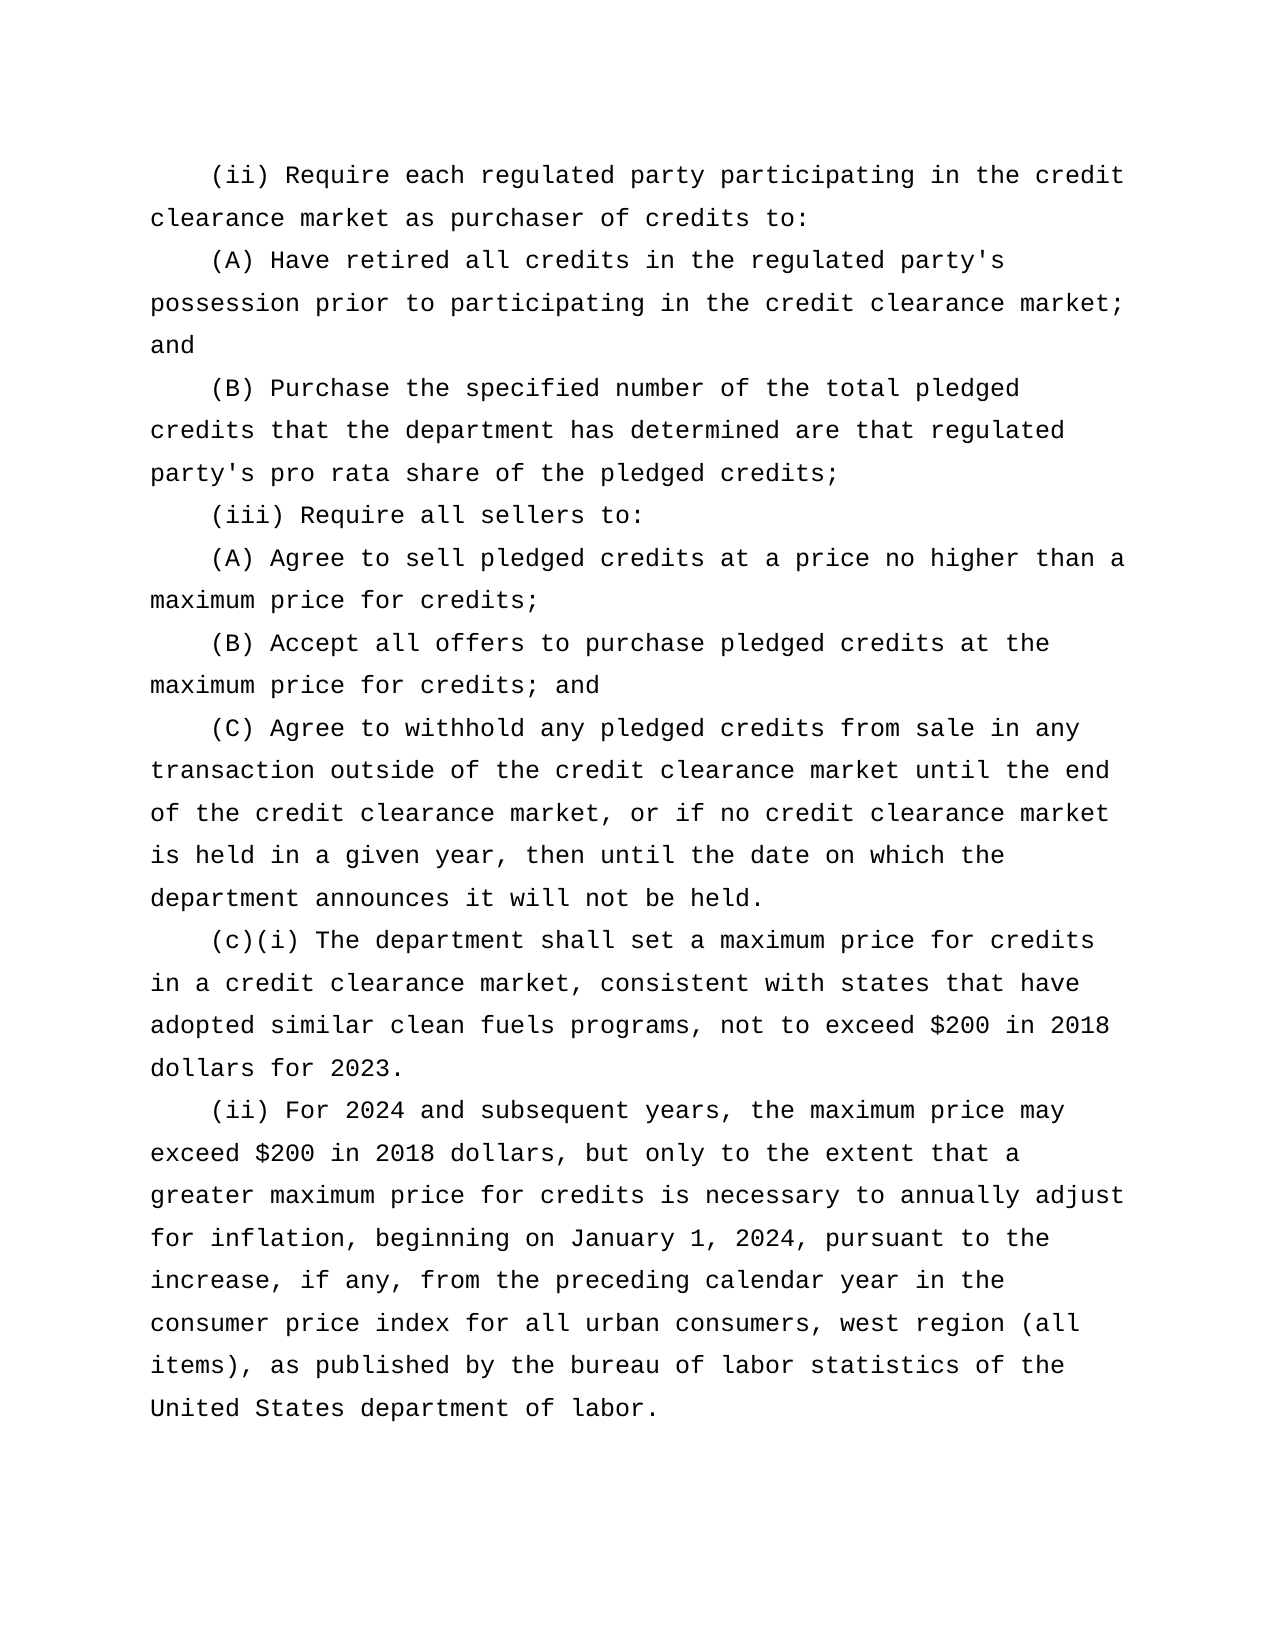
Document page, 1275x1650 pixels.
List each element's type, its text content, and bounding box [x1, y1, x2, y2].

text (c)(i) The department shall set a maximum price for credits in a credit clearance market, consistent with states that have adopted similar clean fuels programs, not to exceed $200 in 2018 dollars for 2023. [150, 915, 1125, 1085]
text (B) Purchase the specified number of the total pledged credits that the department has determined are that regulated party's pro rata share of the pledged credits; [150, 362, 1125, 490]
text (ii) Require each regulated party participating in the credit clearance market as purchaser of credits to: [150, 150, 1125, 235]
text (B) Accept all offers to purchase pledged credits at the maximum price for credits; and [150, 617, 1125, 702]
text (C) Agree to withhold any pledged credits from sale in any transaction outside of the credit clearance market until the end of the credit clearance market, or if no credit clearance market is held in a given year, then until the date on which the department announces it will not be held. [150, 702, 1125, 915]
text (A) Agree to sell pledged credits at a price no higher than a maximum price for credits; [150, 532, 1125, 617]
text (ii) For 2024 and subsequent years, the maximum price may exceed $200 in 2018 dollars, but only to the extent that a greater maximum price for credits is necessary to annually adjust for inflation, beginning on January 1, 2024, pursuant to the increase, if any, from the preceding calendar year in the consumer price index for all urban consumers, west region (all items), as published by the bureau of labor statistics of the United States department of labor. [150, 1085, 1125, 1425]
text (iii) Require all sellers to: [150, 490, 1125, 532]
text (A) Have retired all credits in the regulated party's possession prior to participating in the credit clearance market; and [150, 235, 1125, 362]
